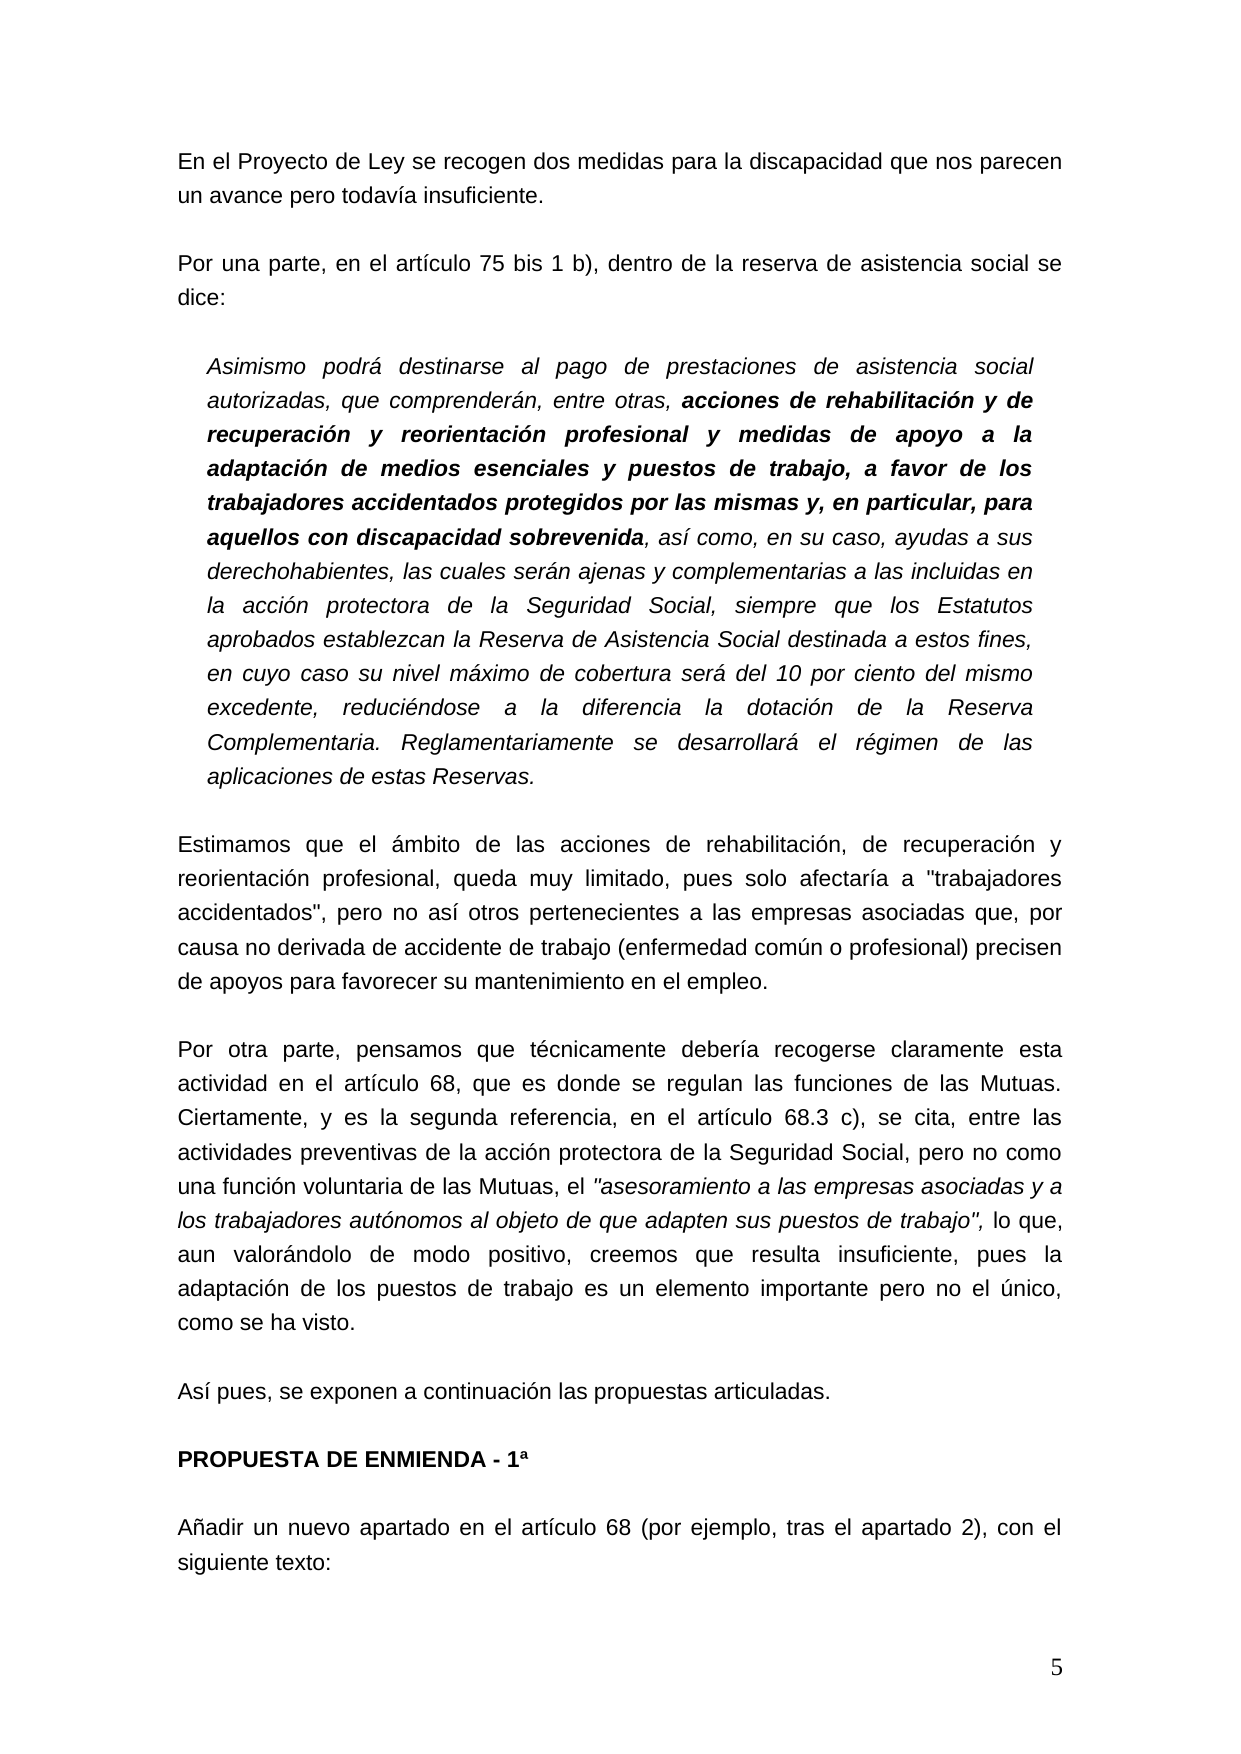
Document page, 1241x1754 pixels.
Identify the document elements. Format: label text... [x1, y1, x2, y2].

text Así pues, se exponen a continuación las propuestas articuladas. [177, 1378, 1063, 1404]
text Por una parte, en el artículo 75 bis 1 b), dentro de la reserva de asistencia social se dice: [177, 250, 1063, 311]
text Asimismo podrá destinarse al pago de prestaciones de asistencia social autorizadas, que comprenderán, entre otras, acciones de rehabilitación y de recuperación y reorientación profesional y medidas de apoyo a la adaptación de medios esenciales y puestos de trabajo, a favor de los trabajadores accidentados protegidos por las mismas y, en particular, para aquellos con discapacidad sobrevenida, así como, en su caso, ayudas a sus derechohabientes, las cuales serán ajenas y complementarias a las incluidas en la acción protectora de la Seguridad Social, siempre que los Estatutos aprobados establezcan la Reserva de Asistencia Social destinada a estos fines, en cuyo caso su nivel máximo de cobertura será del 10 por ciento del mismo excedente, reduciéndose a la diferencia la dotación de la Reserva Complementaria. Reglamentariamente se desarrollará el régimen de las aplicaciones de estas Reservas. [207, 353, 1033, 789]
text En el Proyecto de Ley se recogen dos medidas para la discapacidad que nos parecen un avance pero todavía insuficiente. [177, 148, 1063, 208]
text Por otra parte, pensamos que técnicamente debería recogerse claramente esta actividad en el artículo 68, que es donde se regulan las funciones de las Mutuas. Ciertamente, y es la segunda referencia, en el artículo 68.3 c), se cita, entre las actividades preventivas de la acción protectora de la Seguridad Social, pero no como una función voluntaria de las Mutuas, el "asesoramiento a las empresas asociadas y a los trabajadores autónomos al objeto de que adapten sus puestos de trabajo", lo que, aun valorándolo de modo positivo, creemos que resulta insuficiente, pues la adaptación de los puestos de trabajo es un elemento importante pero no el único, como se ha visto. [177, 1036, 1063, 1336]
text Añadir un nuevo apartado en el artículo 68 (por ejemplo, tras el apartado 2), con el siguiente texto: [177, 1514, 1063, 1575]
text Estimamos que el ámbito de las acciones de rehabilitación, de recuperación y reorientación profesional, queda muy limitado, pues solo afectaría a "trabajadores accidentados", pero no así otros pertenecientes a las empresas asociadas que, por causa no derivada de accidente de trabajo (enfermedad común o profesional) precisen de apoyos para favorecer su mantenimiento en el empleo. [177, 831, 1063, 994]
text PROPUESTA DE ENMIENDA - 1ª [177, 1446, 1063, 1472]
